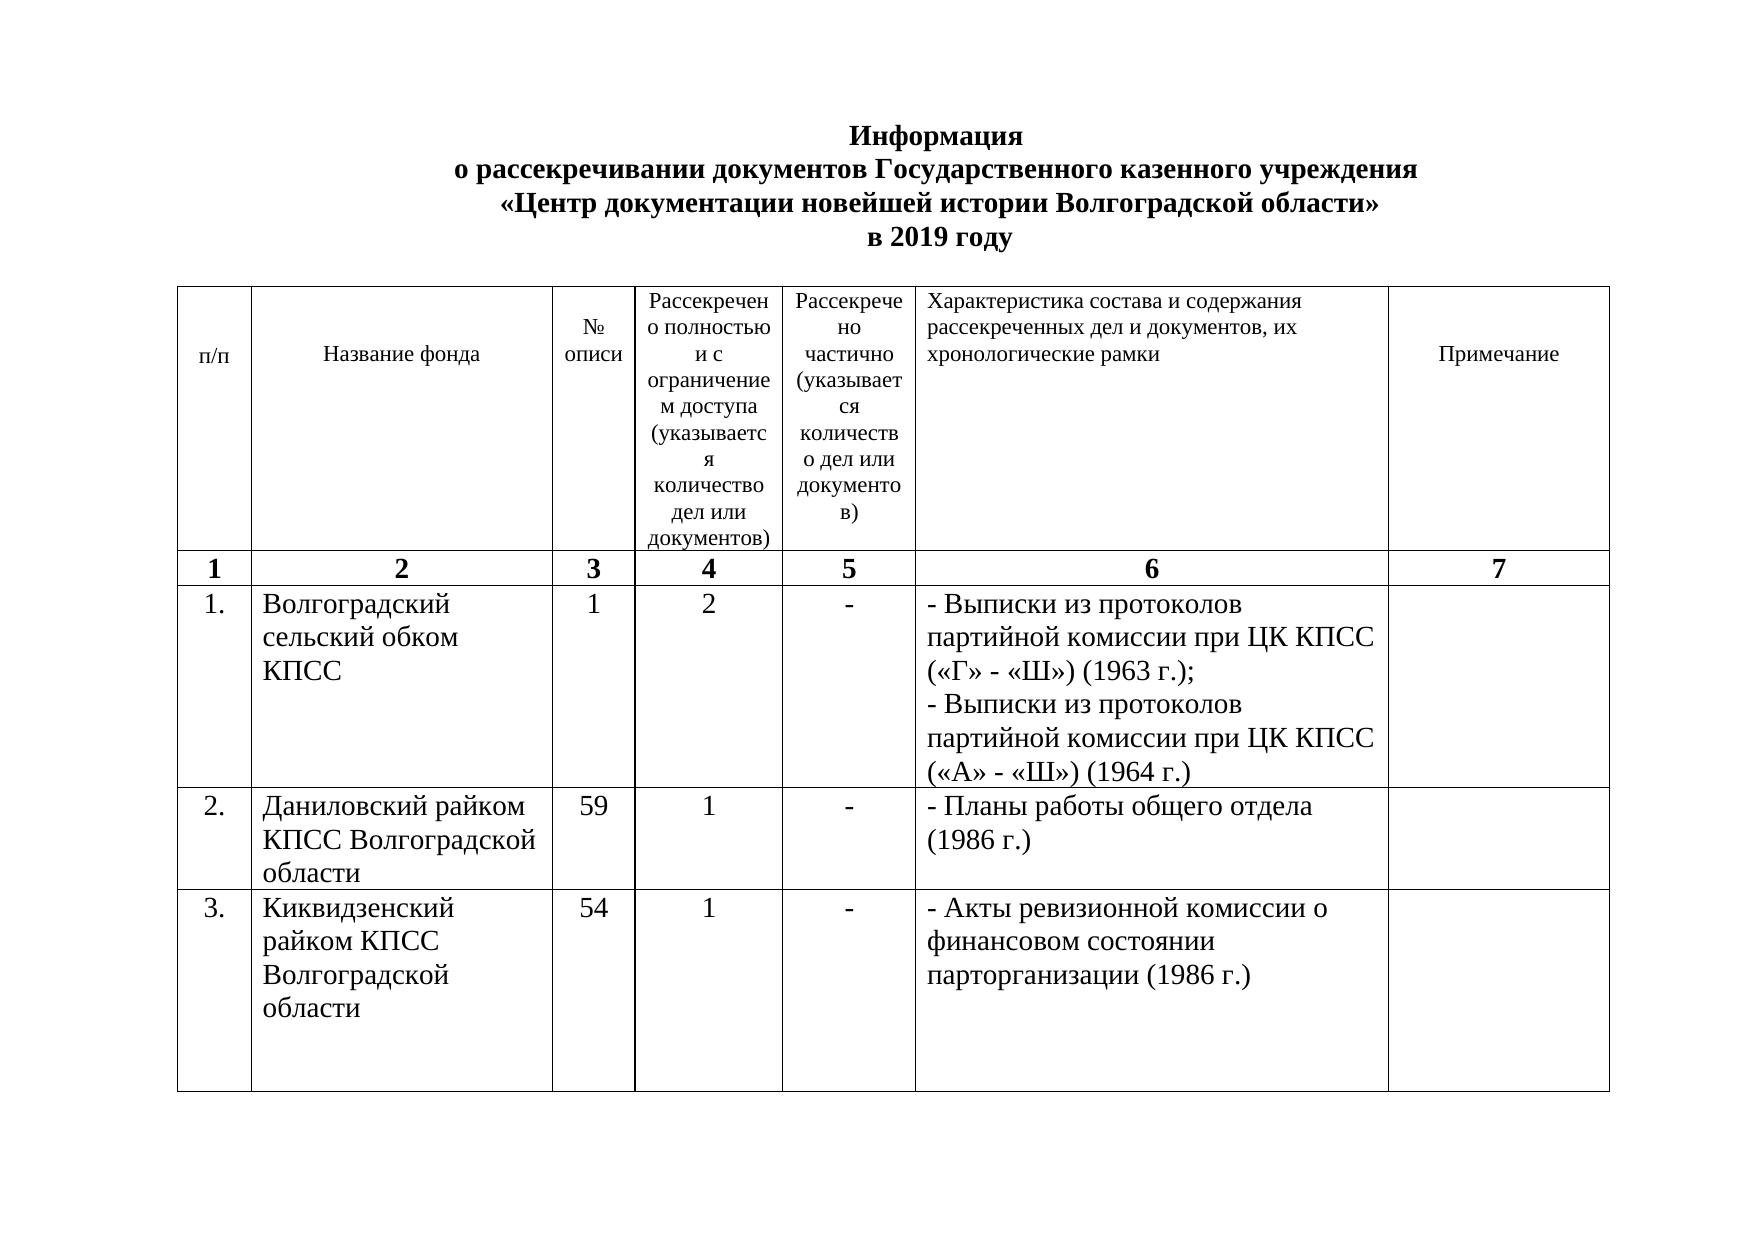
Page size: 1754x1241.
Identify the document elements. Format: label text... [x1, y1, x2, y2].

table_cell 59 [553, 788, 634, 889]
table_cell 1 [636, 890, 782, 1091]
table_header Рассекречено полностью и с ограничением доступа (указывается количество дел или документов) [636, 287, 782, 550]
table_cell 2. [178, 788, 251, 889]
table_header № описи [553, 287, 634, 550]
table_header Примечание [1389, 287, 1609, 550]
table_cell - [783, 586, 915, 787]
table_cell - Выписки из протоколов партийной комиссии при ЦК КПСС («Г» - «Ш») (1963 г.); - Выписки из протоколов партийной комиссии при ЦК КПСС («А» - «Ш») (1964 г.) [916, 586, 1388, 787]
table_cell 1 [553, 586, 634, 787]
table_cell - [783, 890, 915, 1091]
table_cell [1389, 788, 1609, 889]
table_cell 54 [553, 890, 634, 1091]
table_cell 3. [178, 890, 251, 1091]
table_cell [1389, 890, 1609, 1091]
table_cell 1. [178, 586, 251, 787]
table_cell [1389, 586, 1609, 787]
table_cell 6 [916, 551, 1388, 585]
table_cell - [783, 788, 915, 889]
subtitle Информация [177, 118, 1695, 152]
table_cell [252, 890, 552, 1091]
table_cell 4 [636, 551, 782, 585]
table_cell 2 [636, 586, 782, 787]
table_cell - Планы работы общего отдела (1986 г.) [916, 788, 1388, 889]
table_cell 2 [252, 551, 552, 585]
table_header Характеристика состава и содержания рассекреченных дел и документов, их хронологические рамки [916, 287, 1388, 550]
table_header п/п [178, 287, 251, 550]
table_cell Даниловский райком КПСС Волгоградской области [252, 788, 552, 889]
table_header Название фонда [252, 287, 552, 550]
table_cell 1 [636, 788, 782, 889]
text в 2019 году [177, 219, 1695, 252]
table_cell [916, 890, 1388, 1091]
text «Центр документации новейшей истории Волгоградской области» [177, 185, 1695, 219]
table_header Рассекречено частично (указывается количество дел или документов) [783, 287, 915, 550]
text о рассекречивании документов Государственного казенного учреждения [177, 152, 1695, 185]
table_cell Волгоградский сельский обком КПСС [252, 586, 552, 787]
table_cell 1 [178, 551, 251, 585]
table_cell 7 [1389, 551, 1609, 585]
table_cell 5 [783, 551, 915, 585]
table_cell 3 [553, 551, 634, 585]
